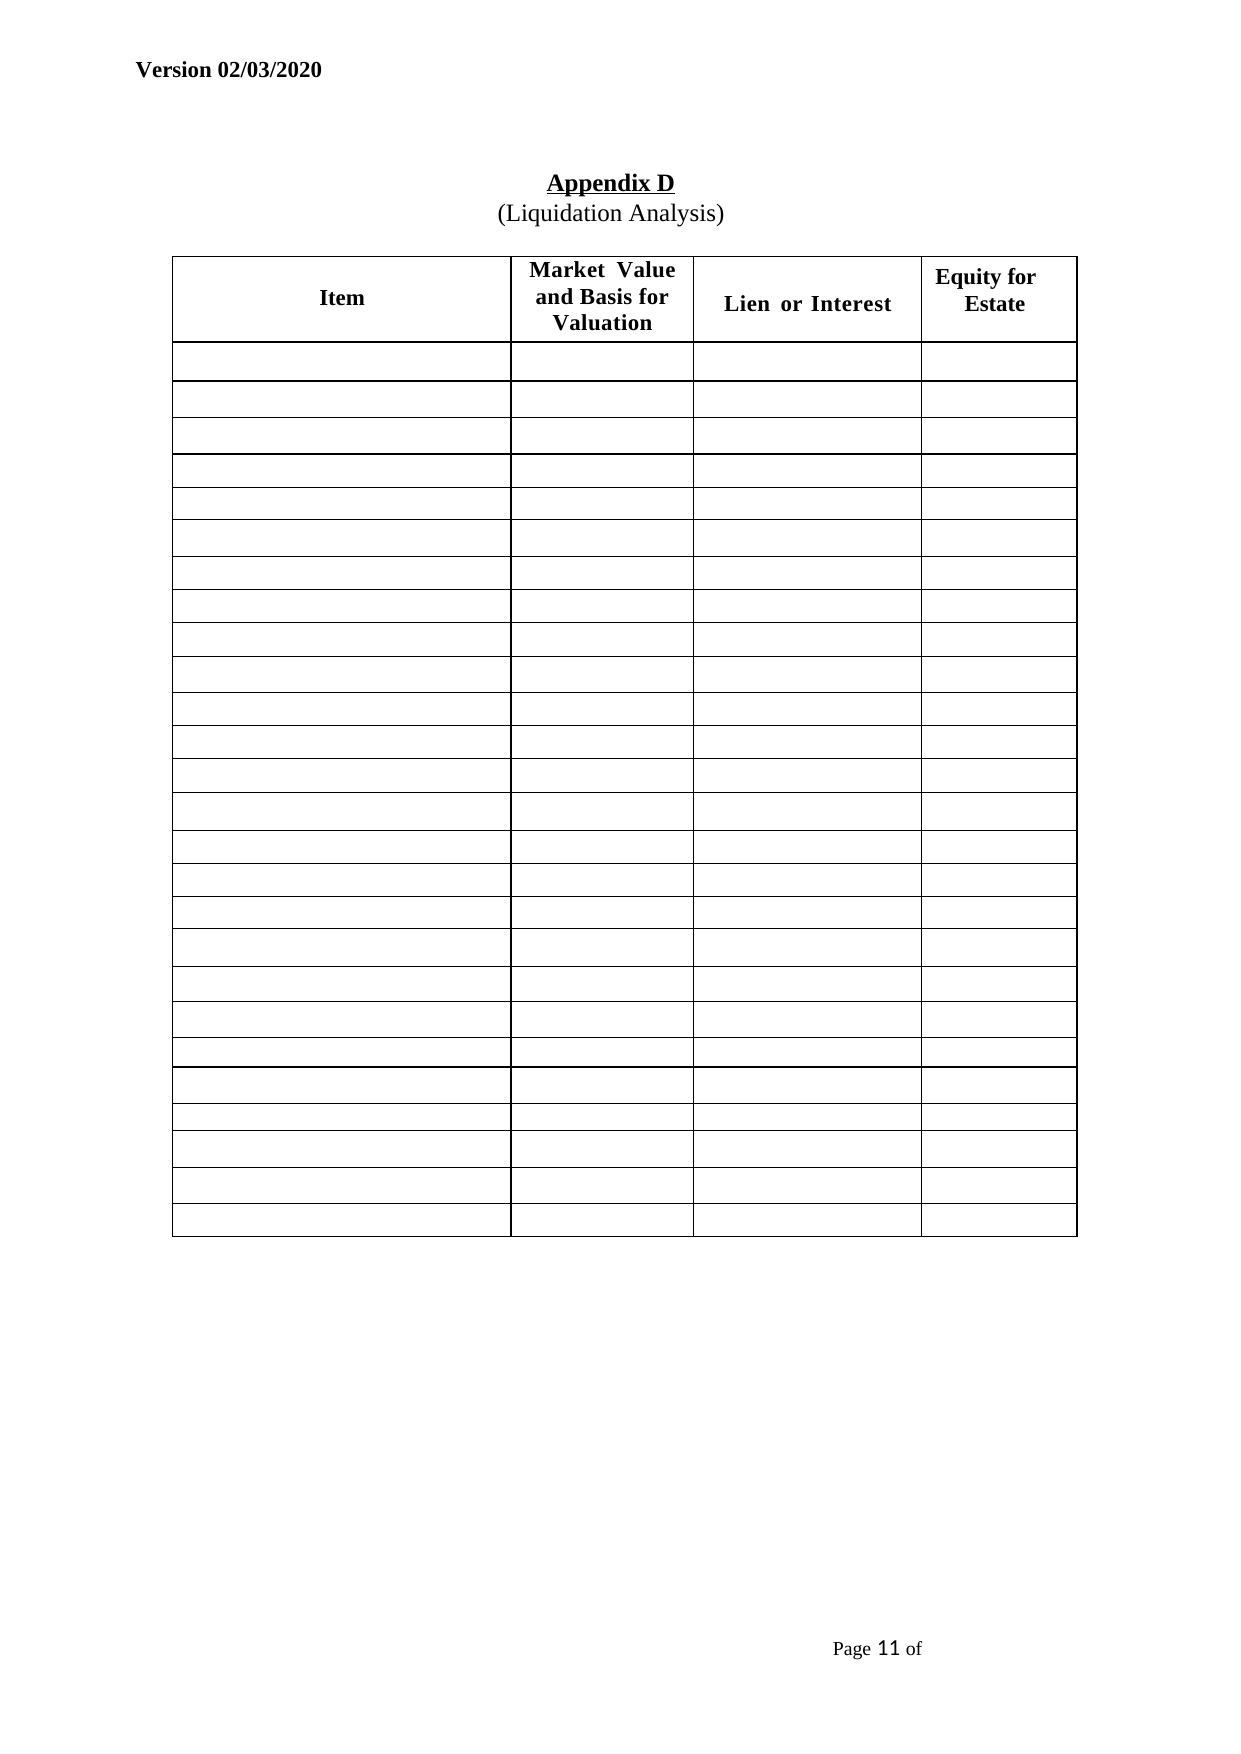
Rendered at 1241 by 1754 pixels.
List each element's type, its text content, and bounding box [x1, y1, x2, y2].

table_cell [512, 929, 693, 966]
table_cell [173, 864, 510, 896]
table_header Lien or Interest [694, 257, 921, 341]
table_cell [173, 343, 510, 380]
table_cell [694, 418, 921, 453]
table_cell [512, 557, 693, 589]
table_cell [173, 831, 510, 863]
table_cell [694, 726, 921, 758]
table_cell [694, 929, 921, 966]
table_cell [512, 897, 693, 928]
table_cell [694, 793, 921, 830]
table_cell [173, 590, 510, 622]
table_cell [512, 831, 693, 863]
table_cell [922, 657, 1076, 692]
table_cell [694, 488, 921, 519]
table_cell [512, 1068, 693, 1103]
table_cell [173, 1038, 510, 1066]
table_cell [173, 623, 510, 656]
table_cell [922, 793, 1076, 830]
table_cell [694, 897, 921, 928]
table_cell [173, 382, 510, 417]
table_cell [694, 1131, 921, 1167]
table_cell [922, 418, 1076, 453]
table_cell [694, 520, 921, 556]
table_cell [922, 1131, 1076, 1167]
table_cell [512, 793, 693, 830]
table_cell [922, 1068, 1076, 1103]
table_cell [173, 1204, 510, 1236]
table_cell [694, 1002, 921, 1037]
table_cell [694, 759, 921, 792]
text (Liquidation Analysis) [135, 198, 1086, 226]
table_cell [922, 759, 1076, 792]
table_cell [512, 1204, 693, 1236]
table_cell [922, 382, 1076, 417]
table_cell [694, 557, 921, 589]
table_cell [694, 657, 921, 692]
table_cell [512, 657, 693, 692]
table_cell [173, 967, 510, 1001]
table_cell [173, 693, 510, 724]
table_cell [512, 623, 693, 656]
table_cell [922, 897, 1076, 928]
table_cell [922, 1204, 1076, 1236]
table_cell [173, 455, 510, 487]
table_cell [173, 557, 510, 589]
table_cell [512, 488, 693, 519]
table_cell [173, 759, 510, 792]
table_cell [512, 455, 693, 487]
table_cell [173, 897, 510, 928]
table_cell [922, 929, 1076, 966]
table_cell [512, 1038, 693, 1066]
table_cell [512, 967, 693, 1001]
table_cell [512, 1104, 693, 1130]
text Appendix D [135, 168, 1086, 197]
table_cell [694, 455, 921, 487]
table_cell [694, 590, 921, 622]
table_cell [173, 657, 510, 692]
table_cell [922, 1104, 1076, 1130]
table_cell [512, 382, 693, 417]
table_cell [694, 1104, 921, 1130]
table_cell [922, 967, 1076, 1001]
table_cell [173, 1104, 510, 1130]
table_cell [694, 1204, 921, 1236]
table_cell [512, 1002, 693, 1037]
table_cell [512, 1168, 693, 1203]
table_cell [512, 864, 693, 896]
table_header Item [173, 257, 510, 341]
table_cell [173, 1131, 510, 1167]
table_cell [512, 590, 693, 622]
table_cell [922, 726, 1076, 758]
table_cell [694, 1038, 921, 1066]
table_cell [173, 520, 510, 556]
table_cell [922, 1002, 1076, 1037]
table_cell [512, 343, 693, 380]
table_cell [694, 382, 921, 417]
table_cell [173, 929, 510, 966]
table_cell [694, 1068, 921, 1103]
table_cell [512, 1131, 693, 1167]
table_cell [694, 693, 921, 724]
table_cell [512, 693, 693, 724]
table_cell [922, 343, 1076, 380]
table_cell [922, 455, 1076, 487]
table_header Market Value and Basis for Valuation [512, 257, 693, 341]
table_cell [922, 623, 1076, 656]
table_cell [173, 1002, 510, 1037]
table_cell [922, 488, 1076, 519]
table_cell [922, 1168, 1076, 1203]
table_cell [922, 864, 1076, 896]
table_cell [922, 590, 1076, 622]
table_cell [922, 693, 1076, 724]
table_cell [512, 726, 693, 758]
table_cell [922, 831, 1076, 863]
table_cell [173, 488, 510, 519]
table_cell [694, 343, 921, 380]
table_cell [694, 831, 921, 863]
table_cell [694, 1168, 921, 1203]
table_cell [922, 520, 1076, 556]
table_cell [173, 726, 510, 758]
table_cell [694, 967, 921, 1001]
table_cell [173, 1168, 510, 1203]
table_header Equity for Estate [922, 257, 1076, 341]
table_cell [512, 418, 693, 453]
table_cell [922, 557, 1076, 589]
table_cell [694, 623, 921, 656]
table_cell [694, 864, 921, 896]
table_cell [922, 1038, 1076, 1066]
table_cell [512, 520, 693, 556]
table_cell [512, 759, 693, 792]
table_cell [173, 1068, 510, 1103]
table_cell [173, 418, 510, 453]
table_cell [173, 793, 510, 830]
